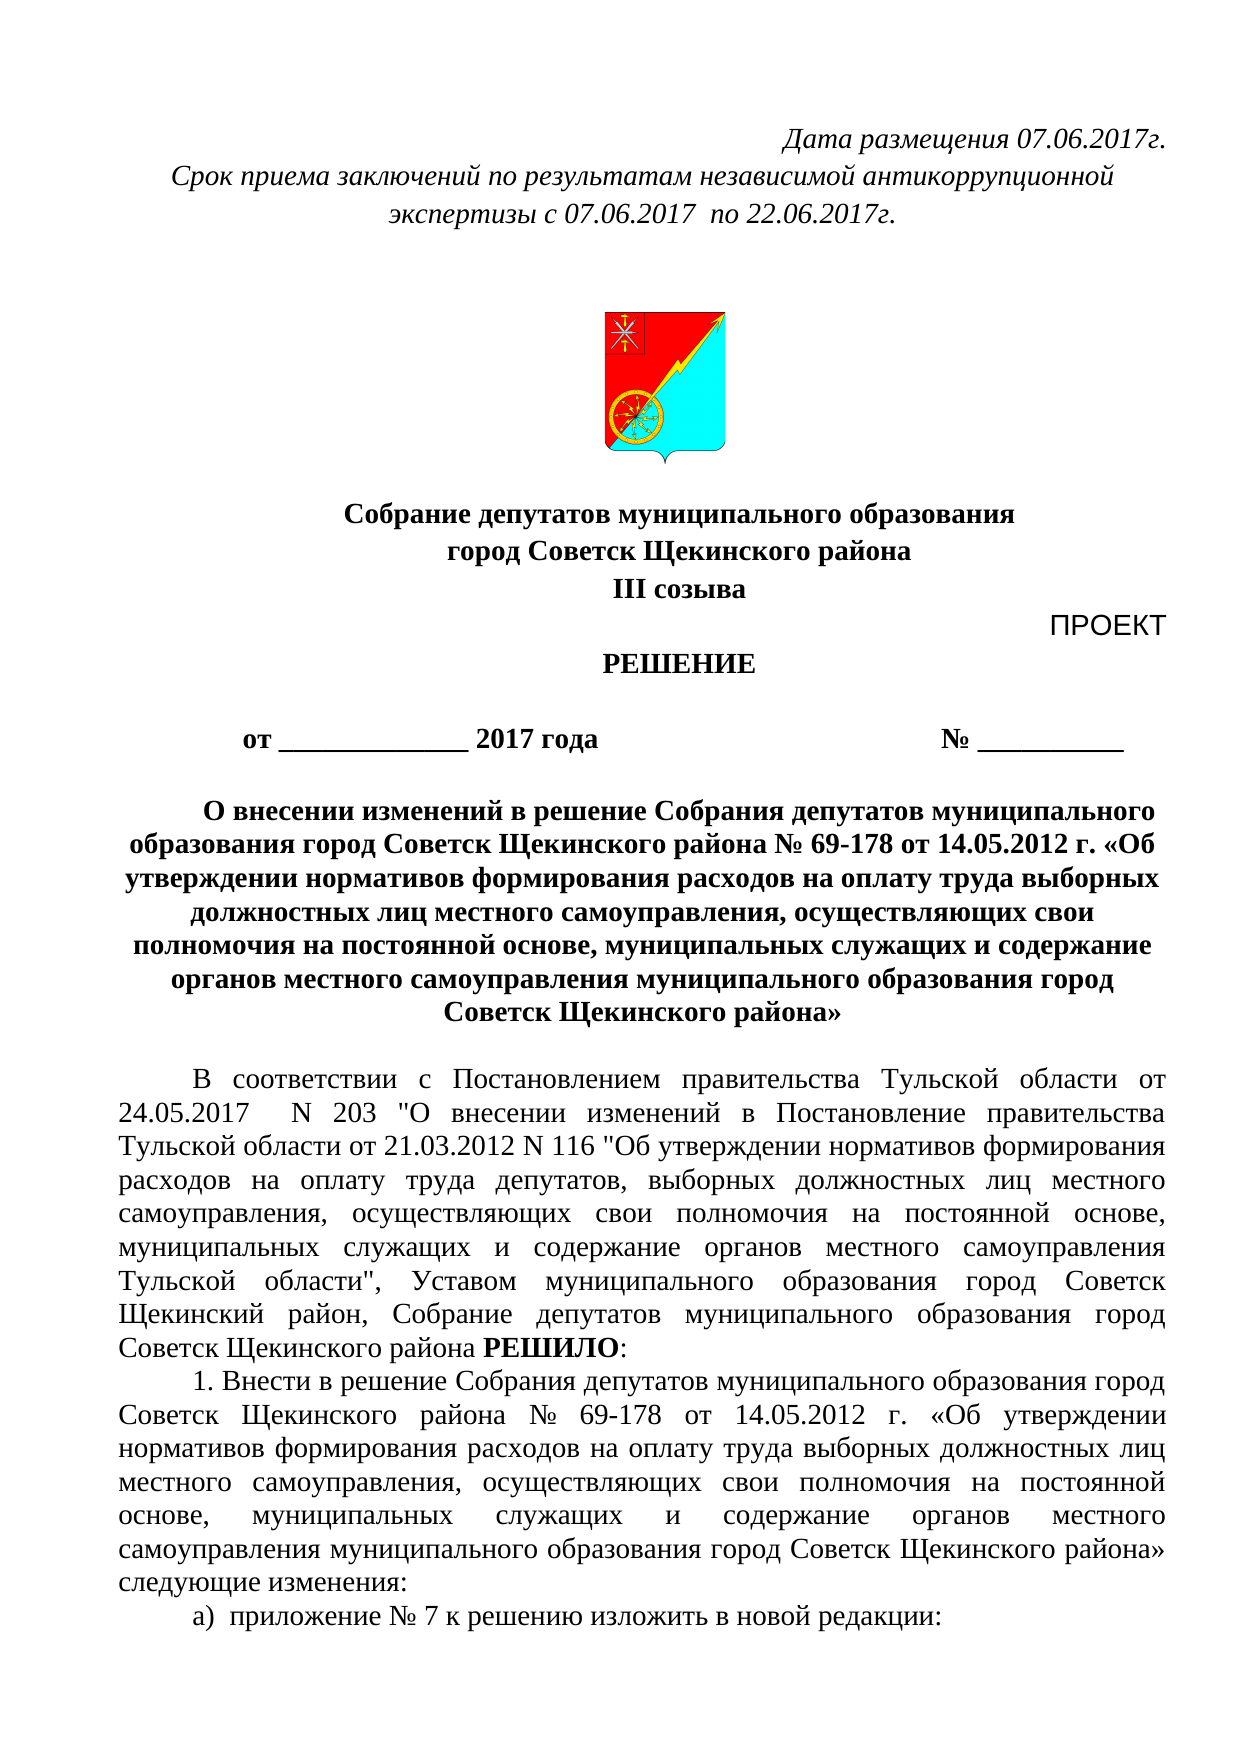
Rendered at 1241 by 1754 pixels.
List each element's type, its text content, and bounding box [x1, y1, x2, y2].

text Собрание депутатов муниципального образования [118, 493, 1167, 531]
text Срок приема заключений по результатам независимой антикоррупционной экспертизы с 07.06.2017 по 22.06.2017г. [118, 156, 1167, 231]
text В соответствии с Постановлением правительства Тульской области от 24.05.2017 N 203 "О внесении изменений в Постановление правительства Тульской области от 21.03.2012 N 116 "Об утверждении нормативов формирования расходов на оплату труда депутатов, выборных должностных лиц местного самоуправления, осуществляющих свои полномочия на постоянной основе, муниципальных служащих и содержание органов местного самоуправления Тульской области", Уставом муниципального образования город Советск Щекинский район, Собрание депутатов муниципального образования город Советск Щекинского района РЕШИЛО: [118, 1061, 1167, 1363]
title от _____________ 2017 года № __________ [118, 718, 1167, 756]
text город Советск Щекинского района [118, 531, 1167, 568]
picture [604, 312, 725, 464]
text Дата размещения 07.06.2017г. [118, 118, 1167, 156]
text III созыва [118, 568, 1167, 606]
text ПРОЕКТ [118, 606, 1167, 643]
text а) приложение № 7 к решению изложить в новой редакции: [118, 1598, 1167, 1632]
text 1. Внести в решение Собрания депутатов муниципального образования город Советск Щекинского района № 69-178 от 14.05.2012 г. «Об утверждении нормативов формирования расходов на оплату труда выборных должностных лиц местного самоуправления, осуществляющих свои полномочия на постоянной основе, муниципальных служащих и содержание органов местного самоуправления муниципального образования город Советск Щекинского района» следующие изменения: [118, 1363, 1167, 1598]
title РЕШЕНИЕ [118, 643, 1167, 681]
text О внесении изменений в решение Собрания депутатов муниципального образования город Советск Щекинского района № 69-178 от 14.05.2012 г. «Об утверждении нормативов формирования расходов на оплату труда выборных должностных лиц местного самоуправления, осуществляющих свои полномочия на постоянной основе, муниципальных служащих и содержание органов местного самоуправления муниципального образования город Советск Щекинского района» [118, 793, 1167, 1028]
